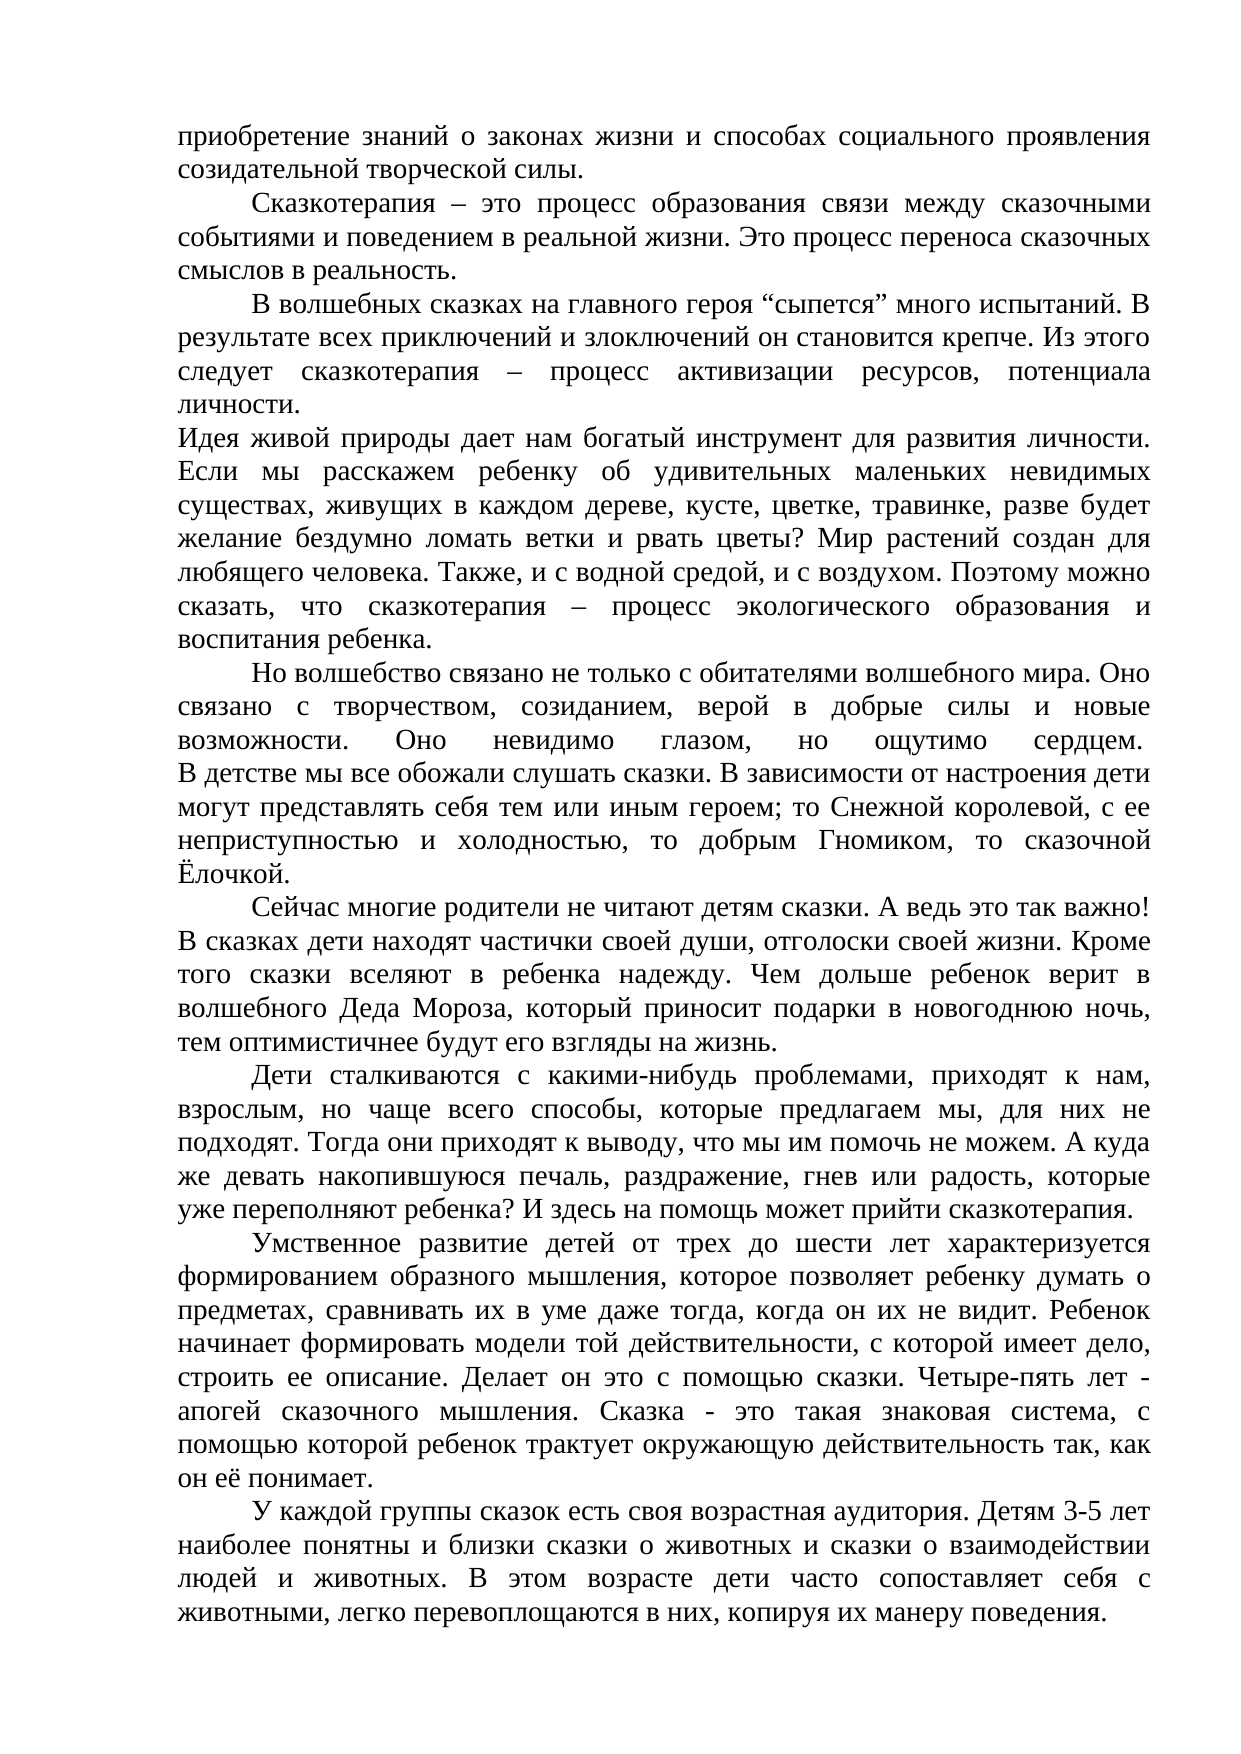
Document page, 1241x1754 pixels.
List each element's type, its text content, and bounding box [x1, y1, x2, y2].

text Умственное развитие детей от трех до шести лет характеризуется формированием образного мышления, которое позволяет ребенку думать о предметах, сравнивать их в уме даже тогда, когда он их не видит. Ребенок начинает формировать модели той действительности, с которой имеет дело, строить ее описание. Делает он это с помощью сказки. Четыре-пять лет - апогей сказочного мышления. Сказка - это такая знаковая система, с помощью которой ребенок трактует окружающую действительность так, как он её понимает. [177, 1225, 1152, 1493]
text Дети сталкиваются с какими-нибудь проблемами, приходят к нам, взрослым, но чаще всего способы, которые предлагаем мы, для них не подходят. Тогда они приходят к выводу, что мы им помочь не можем. А куда же девать накопившуюся печаль, раздражение, гнев или радость, которые уже переполняют ребенка? И здесь на помощь может прийти сказкотерапия. [177, 1057, 1152, 1225]
text Но волшебство связано не только с обитателями волшебного мира. Оно связано с творчеством, созиданием, верой в добрые силы и новые возможности. Оно невидимо глазом, но ощутимо сердцем. В детстве мы все обожали слушать сказки. В зависимости от настроения дети могут представлять себя тем или иным героем; то Снежной королевой, с ее неприступностью и холодностью, то добрым Гномиком, то сказочной Ёлочкой. [177, 655, 1152, 889]
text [177, 118, 1152, 185]
text Идея живой природы дает нам богатый инструмент для развития личности. Если мы расскажем ребенку об удивительных маленьких невидимых существах, живущих в каждом дереве, кусте, цветке, травинке, разве будет желание бездумно ломать ветки и рвать цветы? Мир растений создан для любящего человека. Также, и с водной средой, и с воздухом. Поэтому можно сказать, что сказкотерапия – процесс экологического образования и воспитания ребенка. [177, 420, 1152, 655]
text В волшебных сказках на главного героя “сыпется” много испытаний. В результате всех приключений и злоключений он становится крепче. Из этого следует сказкотерапия – процесс активизации ресурсов, потенциала личности. [177, 286, 1152, 420]
text У каждой группы сказок есть своя возрастная аудитория. Детям 3-5 лет наиболее понятны и близки сказки о животных и сказки о взаимодействии людей и животных. В этом возрасте дети часто сопоставляет себя с животными, легко перевоплощаются в них, копируя их манеру поведения. [177, 1493, 1152, 1627]
text Сказкотерапия – это процесс образования связи между сказочными событиями и поведением в реальной жизни. Это процесс переноса сказочных смыслов в реальность. [177, 185, 1152, 286]
text Сейчас многие родители не читают детям сказки. А ведь это так важно! В сказках дети находят частички своей души, отголоски своей жизни. Кроме того сказки вселяют в ребенка надежду. Чем дольше ребенок верит в волшебного Деда Мороза, который приносит подарки в новогоднюю ночь, тем оптимистичнее будут его взгляды на жизнь. [177, 889, 1152, 1057]
